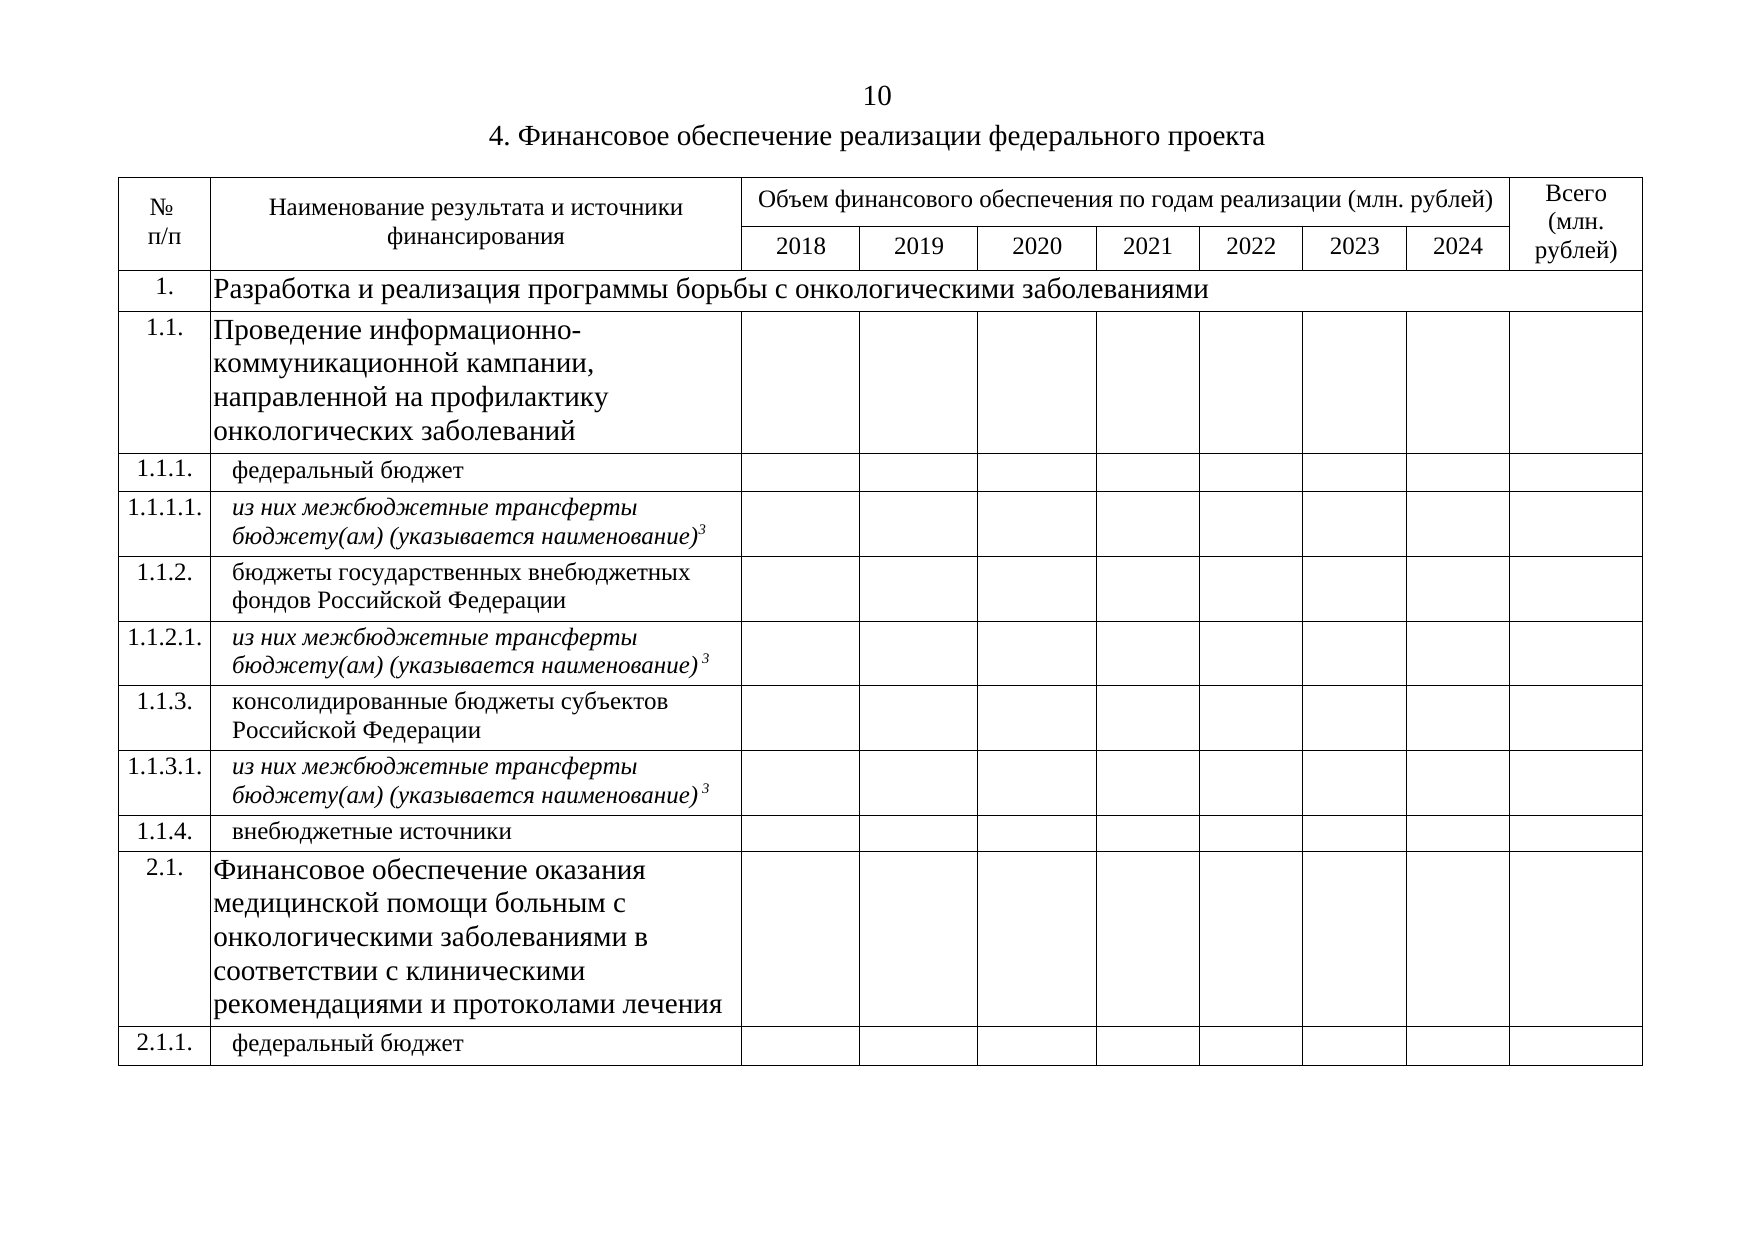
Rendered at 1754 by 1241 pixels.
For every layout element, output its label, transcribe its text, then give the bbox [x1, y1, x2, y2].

table_cell [742, 686, 859, 750]
table_cell консолидированные бюджеты субъектов Российской Федерации [211, 686, 741, 750]
table_cell [860, 557, 977, 621]
table_cell из них межбюджетные трансферты бюджету(ам) (указывается наименование) 3 [211, 751, 741, 815]
table_cell [1097, 557, 1199, 621]
table_cell 1.1.2. [119, 557, 210, 621]
table_header Наименование результата и источники финансирования [211, 178, 741, 270]
table_cell из них межбюджетные трансферты бюджету(ам) (указывается наименование)3 [211, 492, 741, 556]
table_cell [1200, 686, 1302, 750]
table_cell [1303, 454, 1406, 491]
table_header Всего (млн. рублей) [1510, 178, 1642, 270]
table_cell [1303, 622, 1406, 685]
table_header Объем финансового обеспечения по годам реализации (млн. рублей) [742, 178, 1509, 226]
table_cell [978, 816, 1096, 851]
table_cell [1510, 312, 1642, 452]
table_cell 2022 [1200, 227, 1302, 270]
table_cell [742, 492, 859, 556]
table_cell [978, 686, 1096, 750]
table_cell 1.1.1.1. [119, 492, 210, 556]
table_cell федеральный бюджет [211, 1027, 741, 1064]
table_cell [978, 557, 1096, 621]
table_cell [1510, 492, 1642, 556]
table_cell 2021 [1097, 227, 1199, 270]
table_cell 1. [119, 271, 210, 311]
table_cell [1200, 312, 1302, 452]
table_cell [978, 492, 1096, 556]
table_cell 2020 [978, 227, 1096, 270]
table_cell [1407, 492, 1509, 556]
text 4. Финансовое обеспечение реализации федерального проекта [118, 118, 1636, 152]
table_cell 2019 [860, 227, 977, 270]
table_cell [978, 312, 1096, 452]
table_cell [1097, 492, 1199, 556]
table_cell [1303, 492, 1406, 556]
table_cell [1200, 557, 1302, 621]
table_cell [1510, 751, 1642, 815]
table_cell [1097, 852, 1199, 1026]
table_cell [978, 622, 1096, 685]
table_cell [742, 557, 859, 621]
table_cell бюджеты государственных внебюджетных фондов Российской Федерации [211, 557, 741, 621]
table_cell [1510, 686, 1642, 750]
table_cell 1.1.4. [119, 816, 210, 851]
table_cell [1510, 454, 1642, 491]
table_cell [1097, 622, 1199, 685]
table_cell [1303, 312, 1406, 452]
table_cell [1407, 622, 1509, 685]
table_cell [1200, 622, 1302, 685]
table_cell [1303, 751, 1406, 815]
table_cell [1407, 852, 1509, 1026]
table_cell [1200, 1027, 1302, 1064]
table_cell [1200, 454, 1302, 491]
table_cell [1407, 1027, 1509, 1064]
table_cell [742, 852, 859, 1026]
table_cell [1097, 686, 1199, 750]
table_cell 2.1.1. [119, 1027, 210, 1064]
table_cell 2.1. [119, 852, 210, 1026]
table_cell 1.1.2.1. [119, 622, 210, 685]
table_cell 2018 [742, 227, 859, 270]
table_cell [860, 1027, 977, 1064]
table_cell [1510, 622, 1642, 685]
table_cell [1200, 751, 1302, 815]
table_cell [742, 816, 859, 851]
table_cell [860, 312, 977, 452]
table_cell 1.1.3. [119, 686, 210, 750]
table_cell [1303, 557, 1406, 621]
table_cell [1097, 816, 1199, 851]
table_cell [1097, 1027, 1199, 1064]
table_cell [860, 622, 977, 685]
table_cell Разработка и реализация программы борьбы с онкологическими заболеваниями [211, 271, 1642, 311]
table_cell [978, 751, 1096, 815]
table_cell [978, 454, 1096, 491]
table_cell [742, 1027, 859, 1064]
table_cell [860, 454, 977, 491]
table_cell [860, 492, 977, 556]
table_cell [860, 751, 977, 815]
table_cell 2024 [1407, 227, 1509, 270]
table_cell [1510, 816, 1642, 851]
table_cell 1.1. [119, 312, 210, 452]
table_cell 2023 [1303, 227, 1406, 270]
table_cell [742, 622, 859, 685]
table_cell [1303, 1027, 1406, 1064]
table_cell [1097, 454, 1199, 491]
table_cell [1510, 557, 1642, 621]
table_cell [742, 454, 859, 491]
table_cell [742, 312, 859, 452]
table_header № п/п [119, 178, 210, 270]
table_cell [978, 1027, 1096, 1064]
table_cell [1303, 852, 1406, 1026]
table_cell из них межбюджетные трансферты бюджету(ам) (указывается наименование) 3 [211, 622, 741, 685]
table_cell [1407, 454, 1509, 491]
table_cell [1303, 816, 1406, 851]
table_cell [860, 816, 977, 851]
table_cell [1407, 312, 1509, 452]
table_cell [1510, 1027, 1642, 1064]
table_cell [1097, 751, 1199, 815]
table_cell 1.1.3.1. [119, 751, 210, 815]
table_cell [1510, 852, 1642, 1026]
table_cell [1200, 492, 1302, 556]
table_cell внебюджетные источники [211, 816, 741, 851]
table_cell [742, 751, 859, 815]
table_cell [1407, 686, 1509, 750]
table_cell Финансовое обеспечение оказания медицинской помощи больным с онкологическими заболеваниями в соответствии с клиническими рекомендациями и протоколами лечения [211, 852, 741, 1026]
table_cell федеральный бюджет [211, 454, 741, 491]
table_cell [1407, 557, 1509, 621]
table_cell [860, 852, 977, 1026]
table_cell [1200, 852, 1302, 1026]
table_cell [860, 686, 977, 750]
table_cell [1407, 751, 1509, 815]
table_cell Проведение информационно-коммуникационной кампании, направленной на профилактику онкологических заболеваний [211, 312, 741, 452]
table_cell [978, 852, 1096, 1026]
table_cell [1303, 686, 1406, 750]
table_cell [1097, 312, 1199, 452]
table_cell 1.1.1. [119, 454, 210, 491]
table_cell [1200, 816, 1302, 851]
table_cell [1407, 816, 1509, 851]
